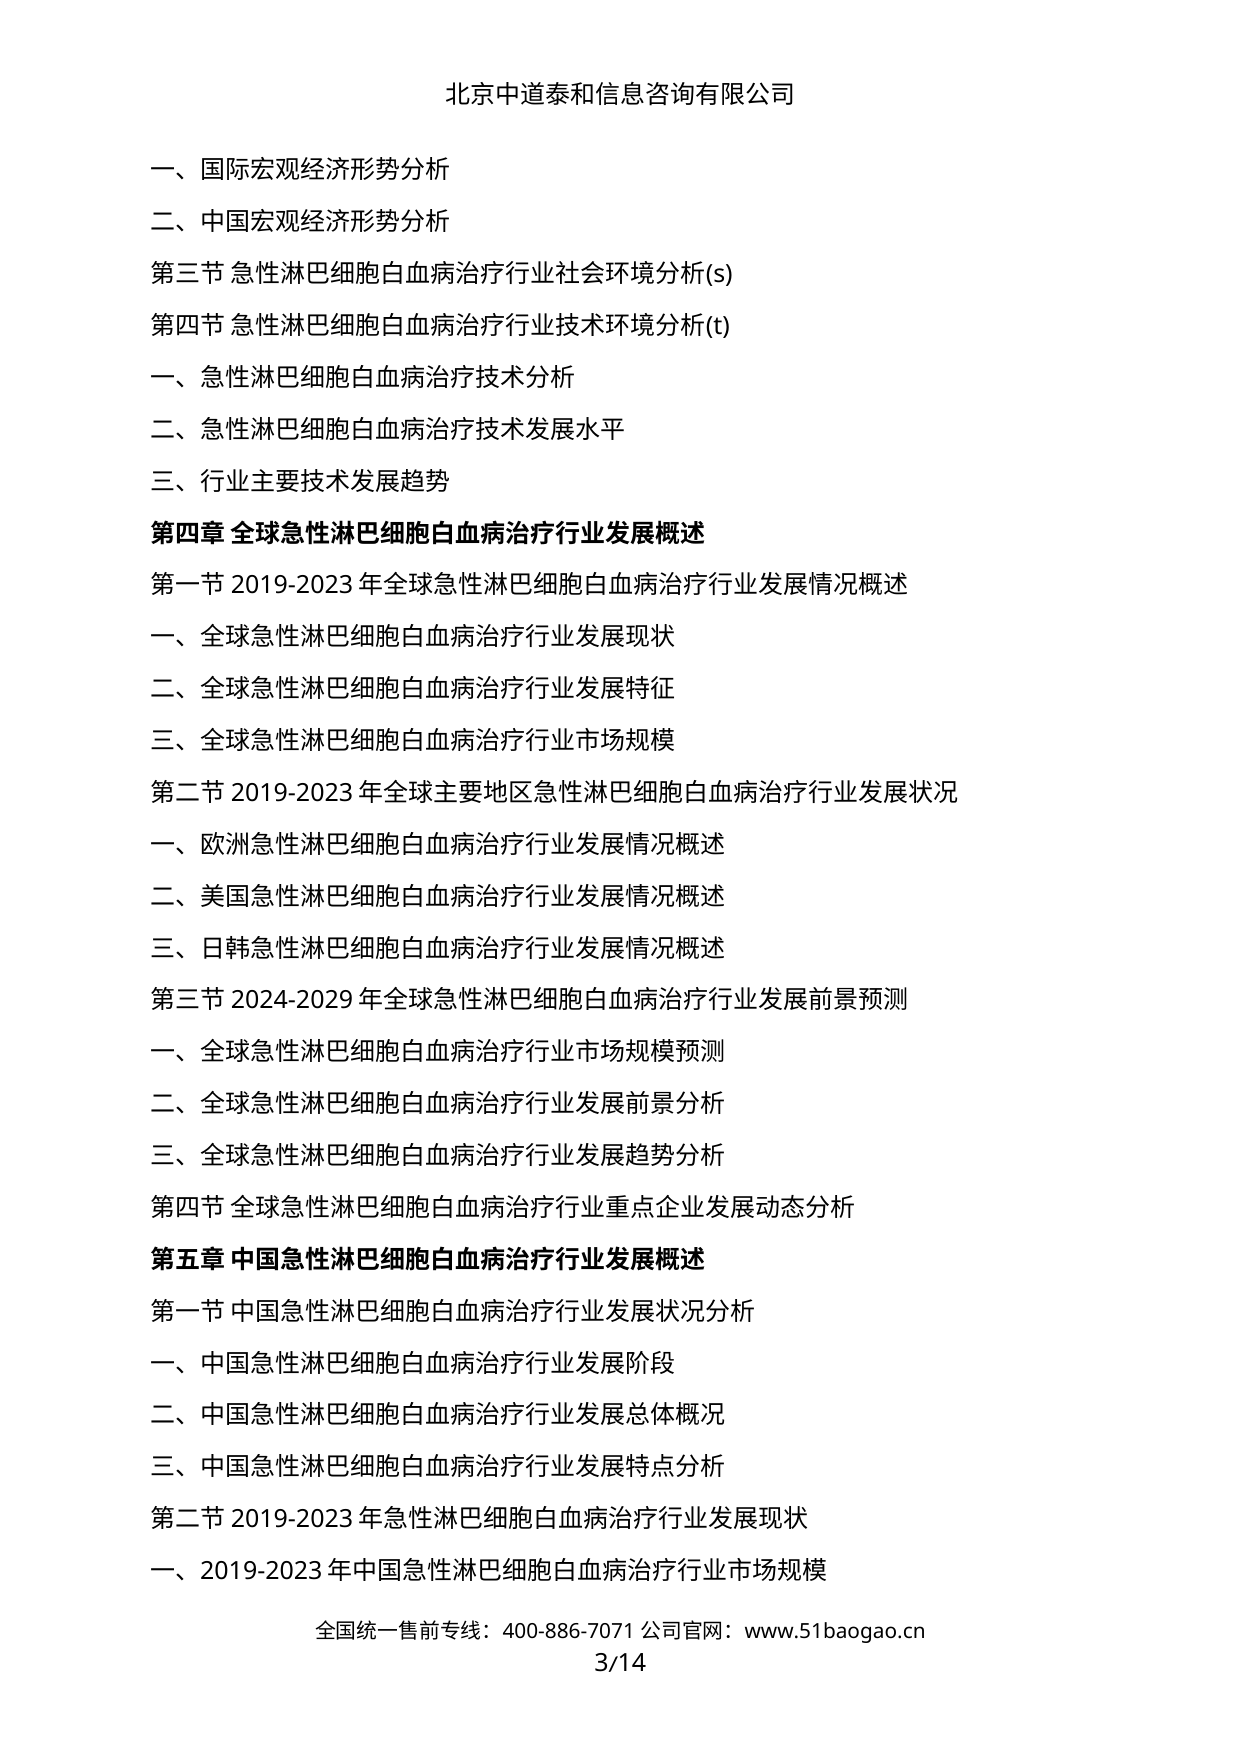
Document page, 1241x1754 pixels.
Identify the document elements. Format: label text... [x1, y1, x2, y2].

text 第二节 2019-2023年急性淋巴细胞白血病治疗行业发展现状 [150, 1499, 1090, 1535]
text 三、行业主要技术发展趋势 [150, 461, 1090, 497]
text 第四章 全球急性淋巴细胞白血病治疗行业发展概述 [150, 513, 1090, 549]
text 第三节 急性淋巴细胞白血病治疗行业社会环境分析(s) [150, 254, 1090, 290]
text 第一节 中国急性淋巴细胞白血病治疗行业发展状况分析 [150, 1291, 1090, 1327]
text 第四节 急性淋巴细胞白血病治疗行业技术环境分析(t) [150, 306, 1090, 342]
text 一、2019-2023年中国急性淋巴细胞白血病治疗行业市场规模 [150, 1551, 1090, 1587]
text 一、全球急性淋巴细胞白血病治疗行业市场规模预测 [150, 1032, 1090, 1068]
text 三、全球急性淋巴细胞白血病治疗行业发展趋势分析 [150, 1136, 1090, 1172]
text 三、中国急性淋巴细胞白血病治疗行业发展特点分析 [150, 1447, 1090, 1483]
text 一、急性淋巴细胞白血病治疗技术分析 [150, 357, 1090, 394]
text 一、国际宏观经济形势分析 [150, 150, 1090, 186]
text 第二节 2019-2023年全球主要地区急性淋巴细胞白血病治疗行业发展状况 [150, 772, 1090, 809]
text 第三节 2024-2029年全球急性淋巴细胞白血病治疗行业发展前景预测 [150, 980, 1090, 1016]
text 第五章 中国急性淋巴细胞白血病治疗行业发展概述 [150, 1239, 1090, 1276]
text 二、美国急性淋巴细胞白血病治疗行业发展情况概述 [150, 876, 1090, 912]
text 三、日韩急性淋巴细胞白血病治疗行业发展情况概述 [150, 928, 1090, 964]
text 第一节 2019-2023年全球急性淋巴细胞白血病治疗行业发展情况概述 [150, 565, 1090, 601]
text 一、全球急性淋巴细胞白血病治疗行业发展现状 [150, 617, 1090, 653]
text 一、中国急性淋巴细胞白血病治疗行业发展阶段 [150, 1343, 1090, 1379]
text 二、中国宏观经济形势分析 [150, 202, 1090, 238]
text 一、欧洲急性淋巴细胞白血病治疗行业发展情况概述 [150, 824, 1090, 861]
text 第四节 全球急性淋巴细胞白血病治疗行业重点企业发展动态分析 [150, 1187, 1090, 1224]
text 三、全球急性淋巴细胞白血病治疗行业市场规模 [150, 721, 1090, 757]
text 二、中国急性淋巴细胞白血病治疗行业发展总体概况 [150, 1395, 1090, 1431]
text 二、全球急性淋巴细胞白血病治疗行业发展特征 [150, 669, 1090, 705]
text 二、急性淋巴细胞白血病治疗技术发展水平 [150, 409, 1090, 446]
text 二、全球急性淋巴细胞白血病治疗行业发展前景分析 [150, 1084, 1090, 1120]
